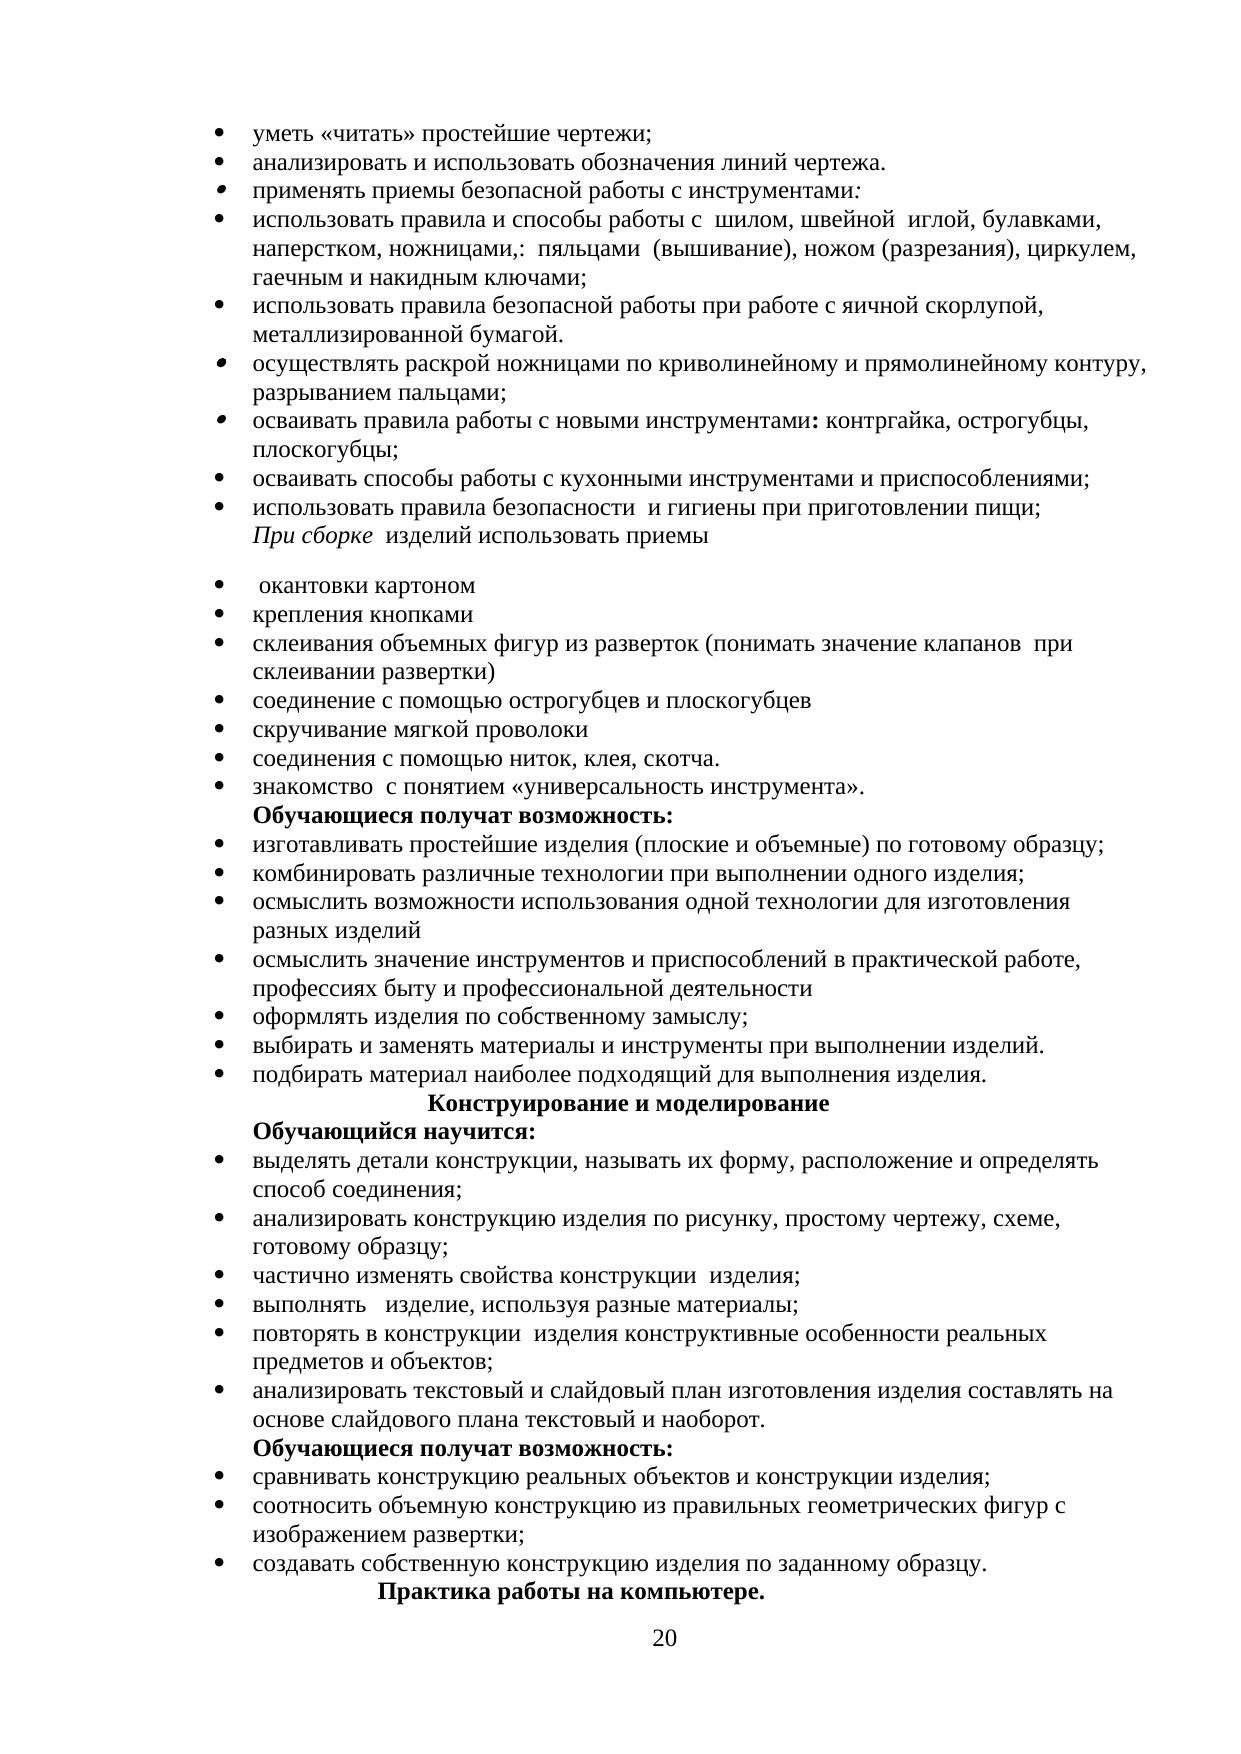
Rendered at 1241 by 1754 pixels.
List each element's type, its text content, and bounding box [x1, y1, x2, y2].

list анализировать конструкцию изделия по рисунку, простому чертежу, схеме, готовому образцу; [215, 1203, 1152, 1260]
list При сборке изделий использовать приемы [252, 521, 1152, 549]
list осмыслить возможности использования одной технологии для изготовления разных изделий [215, 886, 1152, 944]
list изготавливать простейшие изделия (плоские и объемные) по готовому образцу; [215, 829, 1152, 858]
list осваивать правила работы с новыми инструментами: контргайка, острогубцы, плоскогубцы; [215, 406, 1152, 463]
list комбинировать различные технологии при выполнении одного изделия; [215, 858, 1152, 886]
list выбирать и заменять материалы и инструменты при выполнении изделий. [215, 1030, 1152, 1059]
list Конструирование и моделирование [252, 1088, 1152, 1116]
list склеивания объемных фигур из разверток (понимать значение клапанов при склеивании развертки) [215, 628, 1152, 685]
list применять приемы безопасной работы с инструментами: [215, 176, 1152, 204]
list Обучающийся научится: [252, 1116, 1152, 1145]
list знакомство с понятием «универсальность инструмента». [215, 771, 1152, 800]
list использовать правила и способы работы с шилом, швейной иглой, булавками, наперстком, ножницами,: пяльцами (вышивание), ножом (разрезания), циркулем, гаечным и накидным ключами; [215, 204, 1152, 291]
list использовать правила безопасности и гигиены при приготовлении пищи; [215, 492, 1152, 521]
list соотносить объемную конструкцию из правильных геометрических фигур с изображением развертки; [215, 1490, 1152, 1548]
list Обучающиеся получат возможность: [252, 1433, 1152, 1461]
list Обучающиеся получат возможность: [252, 800, 1152, 829]
list окантовки картоном [215, 570, 1152, 599]
list сравнивать конструкцию реальных объектов и конструкции изделия; [215, 1461, 1152, 1490]
list использовать правила безопасной работы при работе с яичной скорлупой, металлизированной бумагой. [215, 291, 1152, 348]
list частично изменять свойства конструкции изделия; [215, 1260, 1152, 1289]
list выполнять изделие, используя разные материалы; [215, 1289, 1152, 1318]
list анализировать текстовый и слайдовый план изготовления изделия составлять на основе слайдового плана текстовый и наоборот. [215, 1375, 1152, 1433]
list выделять детали конструкции, называть их форму, расположение и определять способ соединения; [215, 1145, 1152, 1203]
list скручивание мягкой проволоки [215, 714, 1152, 743]
list соединения с помощью ниток, клея, скотча. [215, 743, 1152, 771]
list уметь «читать» простейшие чертежи; [215, 118, 1152, 147]
list подбирать материал наиболее подходящий для выполнения изделия. [215, 1059, 1152, 1088]
list осваивать способы работы с кухонными инструментами и приспособлениями; [215, 463, 1152, 492]
list анализировать и использовать обозначения линий чертежа. [215, 147, 1152, 176]
list соединение с помощью острогубцев и плоскогубцев [215, 685, 1152, 714]
list осуществлять раскрой ножницами по криволинейному и прямолинейному контуру, разрыванием пальцами; [215, 348, 1152, 406]
list осмыслить значение инструментов и приспособлений в практической работе, профессиях быту и профессиональной деятельности [215, 944, 1152, 1001]
list оформлять изделия по собственному замыслу; [215, 1001, 1152, 1030]
list крепления кнопками [215, 599, 1152, 628]
list Практика работы на компьютере. [252, 1576, 1152, 1605]
list создавать собственную конструкцию изделия по заданному образцу. [215, 1548, 1152, 1576]
list повторять в конструкции изделия конструктивные особенности реальных предметов и объектов; [215, 1318, 1152, 1375]
